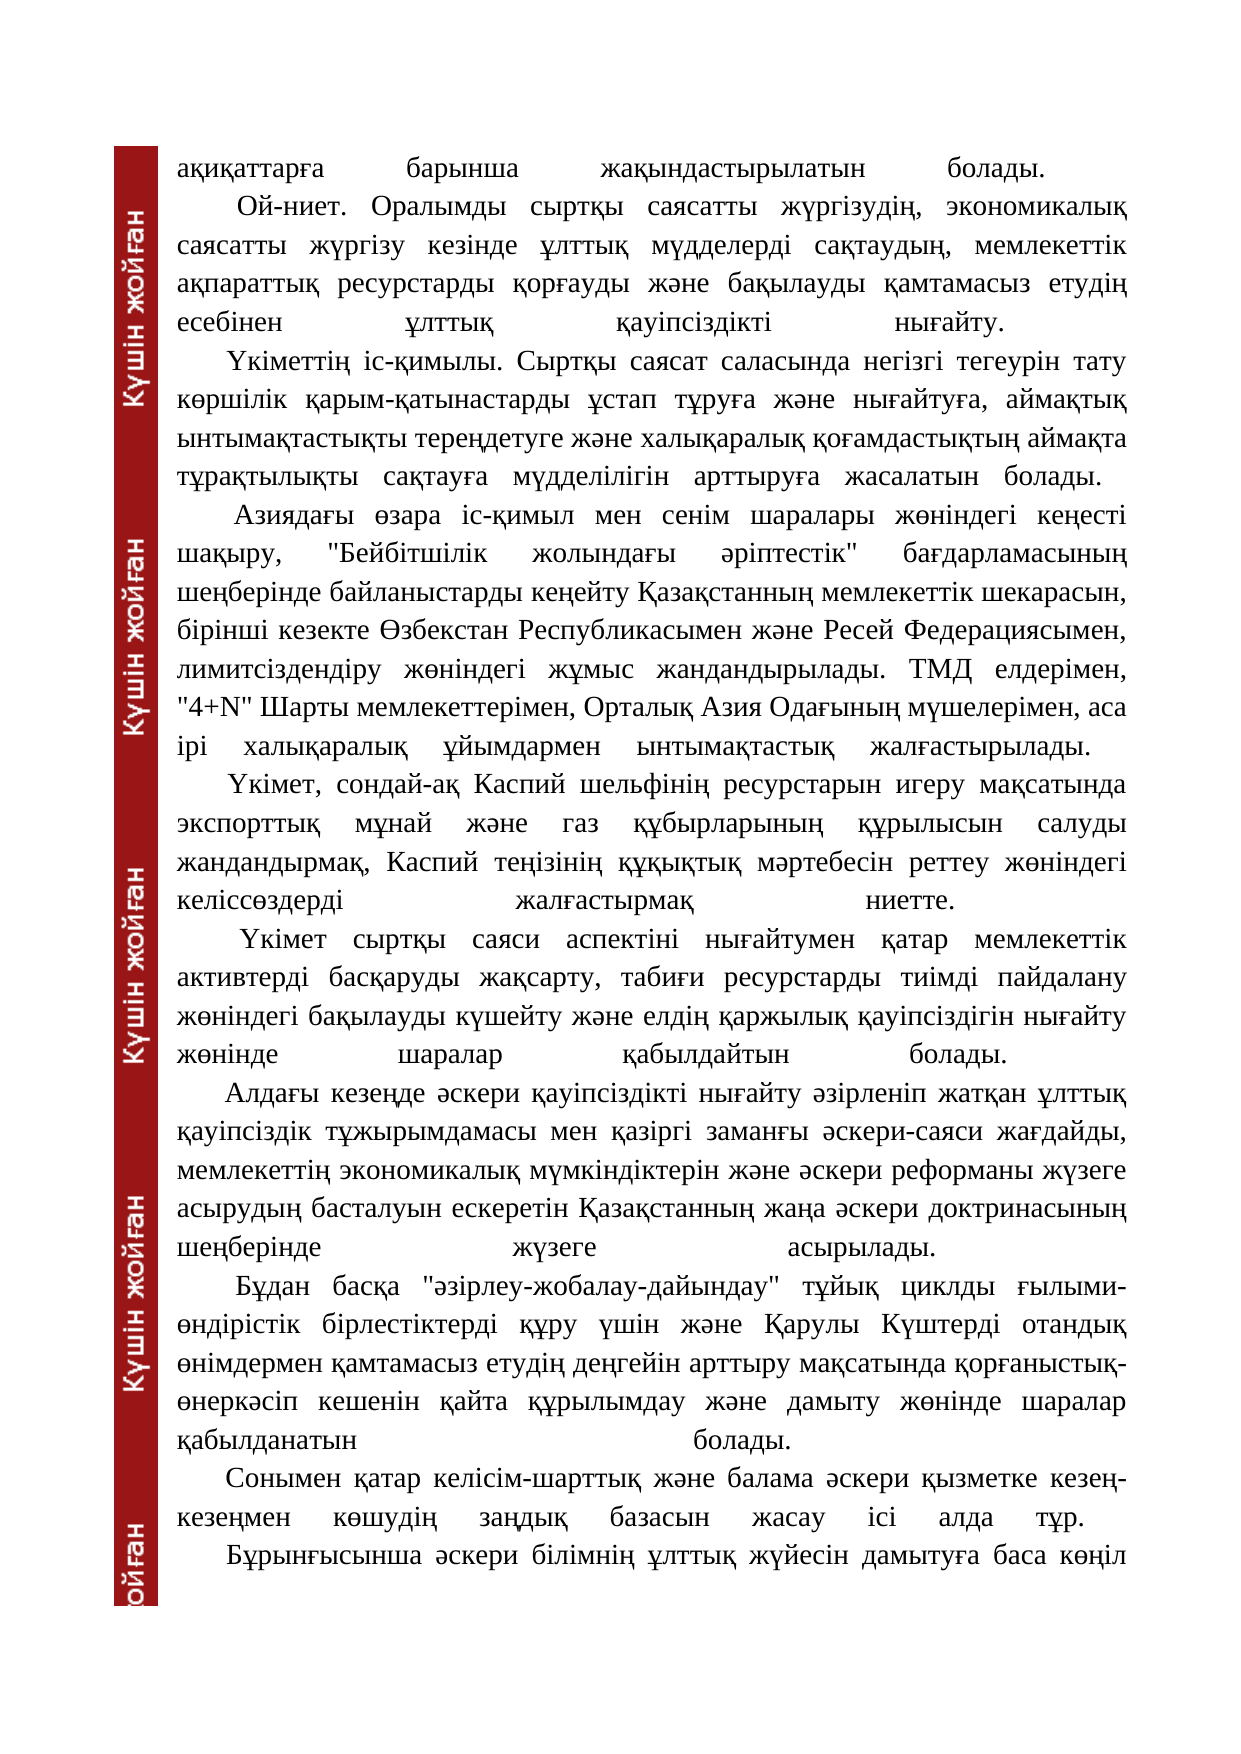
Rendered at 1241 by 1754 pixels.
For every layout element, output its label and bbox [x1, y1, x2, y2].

picture [114, 146, 158, 150]
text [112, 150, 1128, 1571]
picture [114, 1571, 158, 1606]
